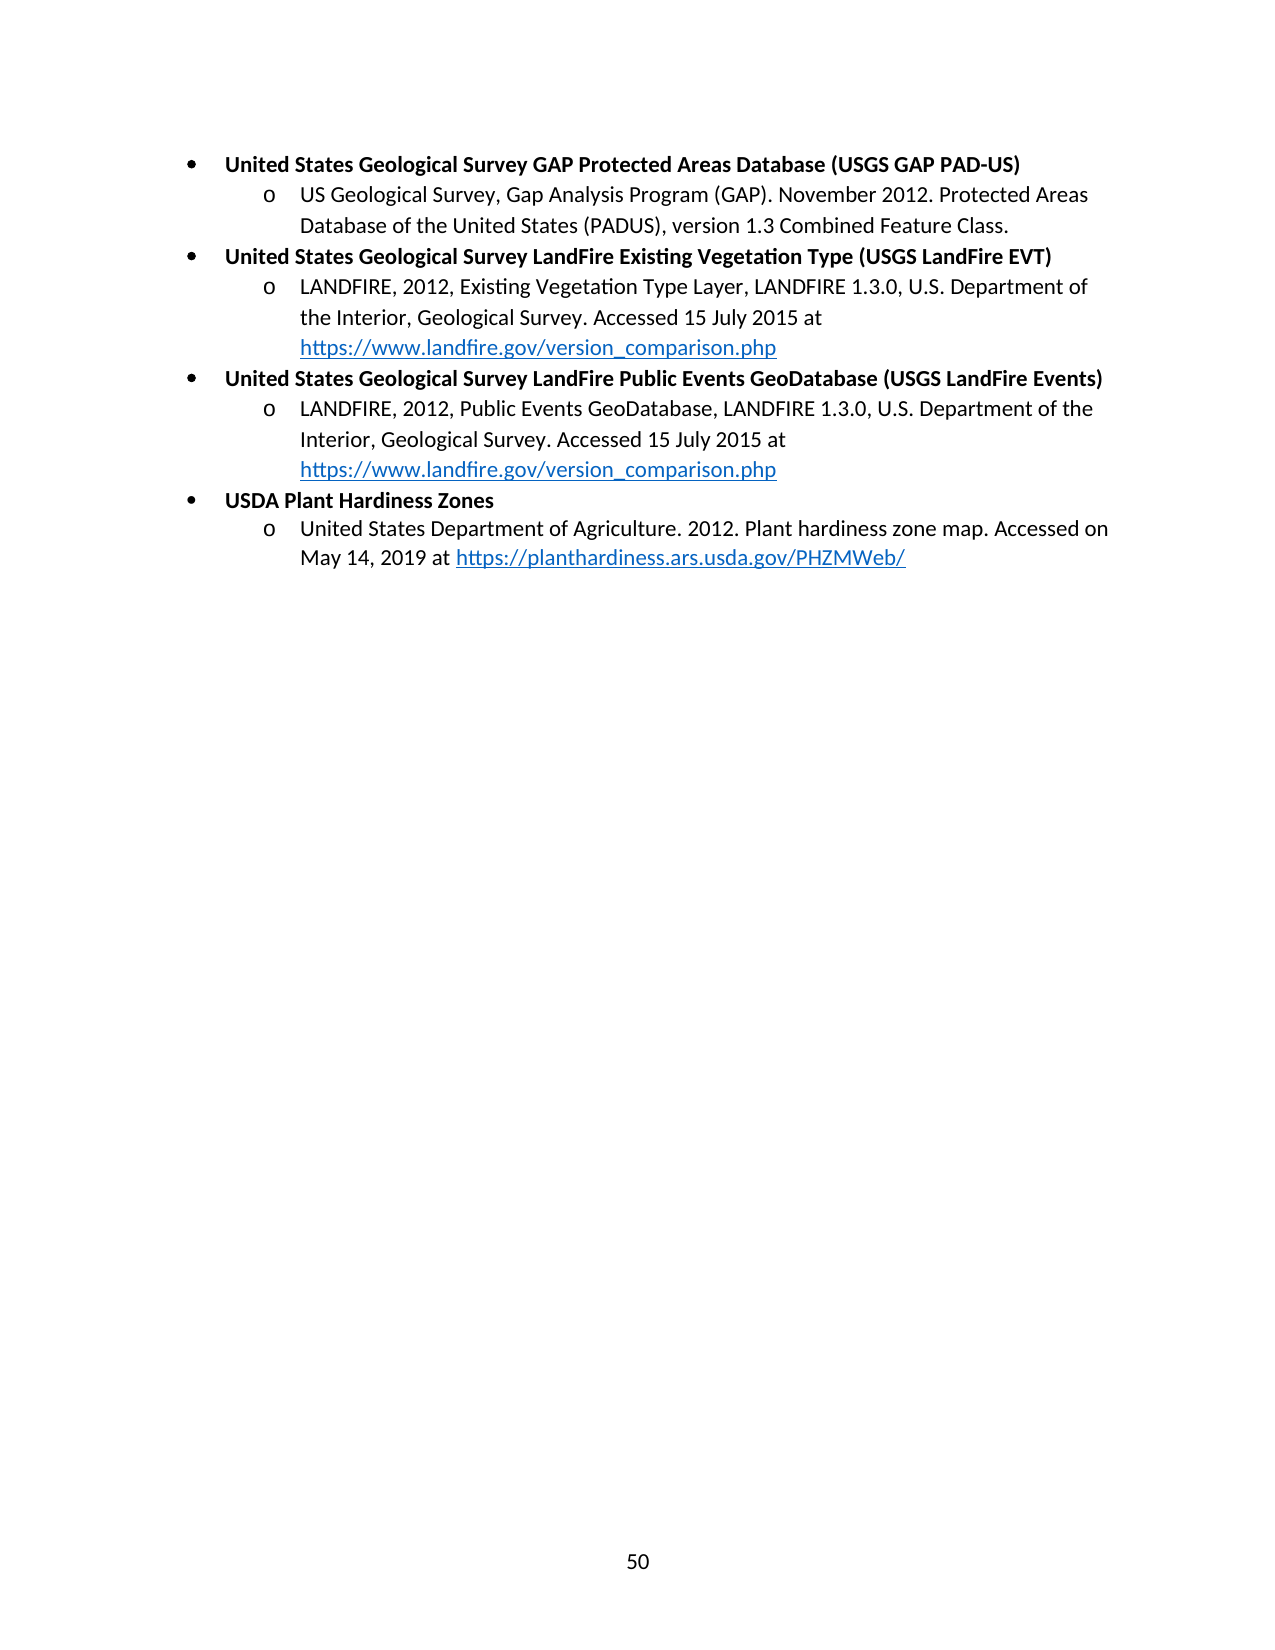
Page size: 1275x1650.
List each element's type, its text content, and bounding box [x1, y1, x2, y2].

list LANDFIRE, 2012, Public Events GeoDatabase, LANDFIRE 1.3.0, U.S. Department of the Interior, Geological Survey. Accessed 15 July 2015 at https://www.landfire.gov/version_comparison.php [262, 394, 1125, 483]
list United States Geological Survey LandFire Existing Vegetation Type (USGS LandFire EVT) [187, 242, 1125, 270]
list LANDFIRE, 2012, Existing Vegetation Type Layer, LANDFIRE 1.3.0, U.S. Department of the Interior, Geological Survey. Accessed 15 July 2015 at https://www.landfire.gov/version_comparison.php [262, 272, 1125, 362]
list United States Geological Survey GAP Protected Areas Database (USGS GAP PAD-US) [187, 150, 1125, 178]
list US Geological Survey, Gap Analysis Program (GAP). November 2012. Protected Areas Database of the United States (PADUS), version 1.3 Combined Feature Class. [262, 180, 1125, 239]
list United States Department of Agriculture. 2012. Plant hardiness zone map. Accessed on May 14, 2019 at https://planthardiness.ars.usda.gov/PHZMWeb/ [262, 514, 1125, 571]
list USDA Plant Hardiness Zones [187, 486, 1125, 514]
list United States Geological Survey LandFire Public Events GeoDatabase (USGS LandFire Events) [187, 364, 1125, 392]
